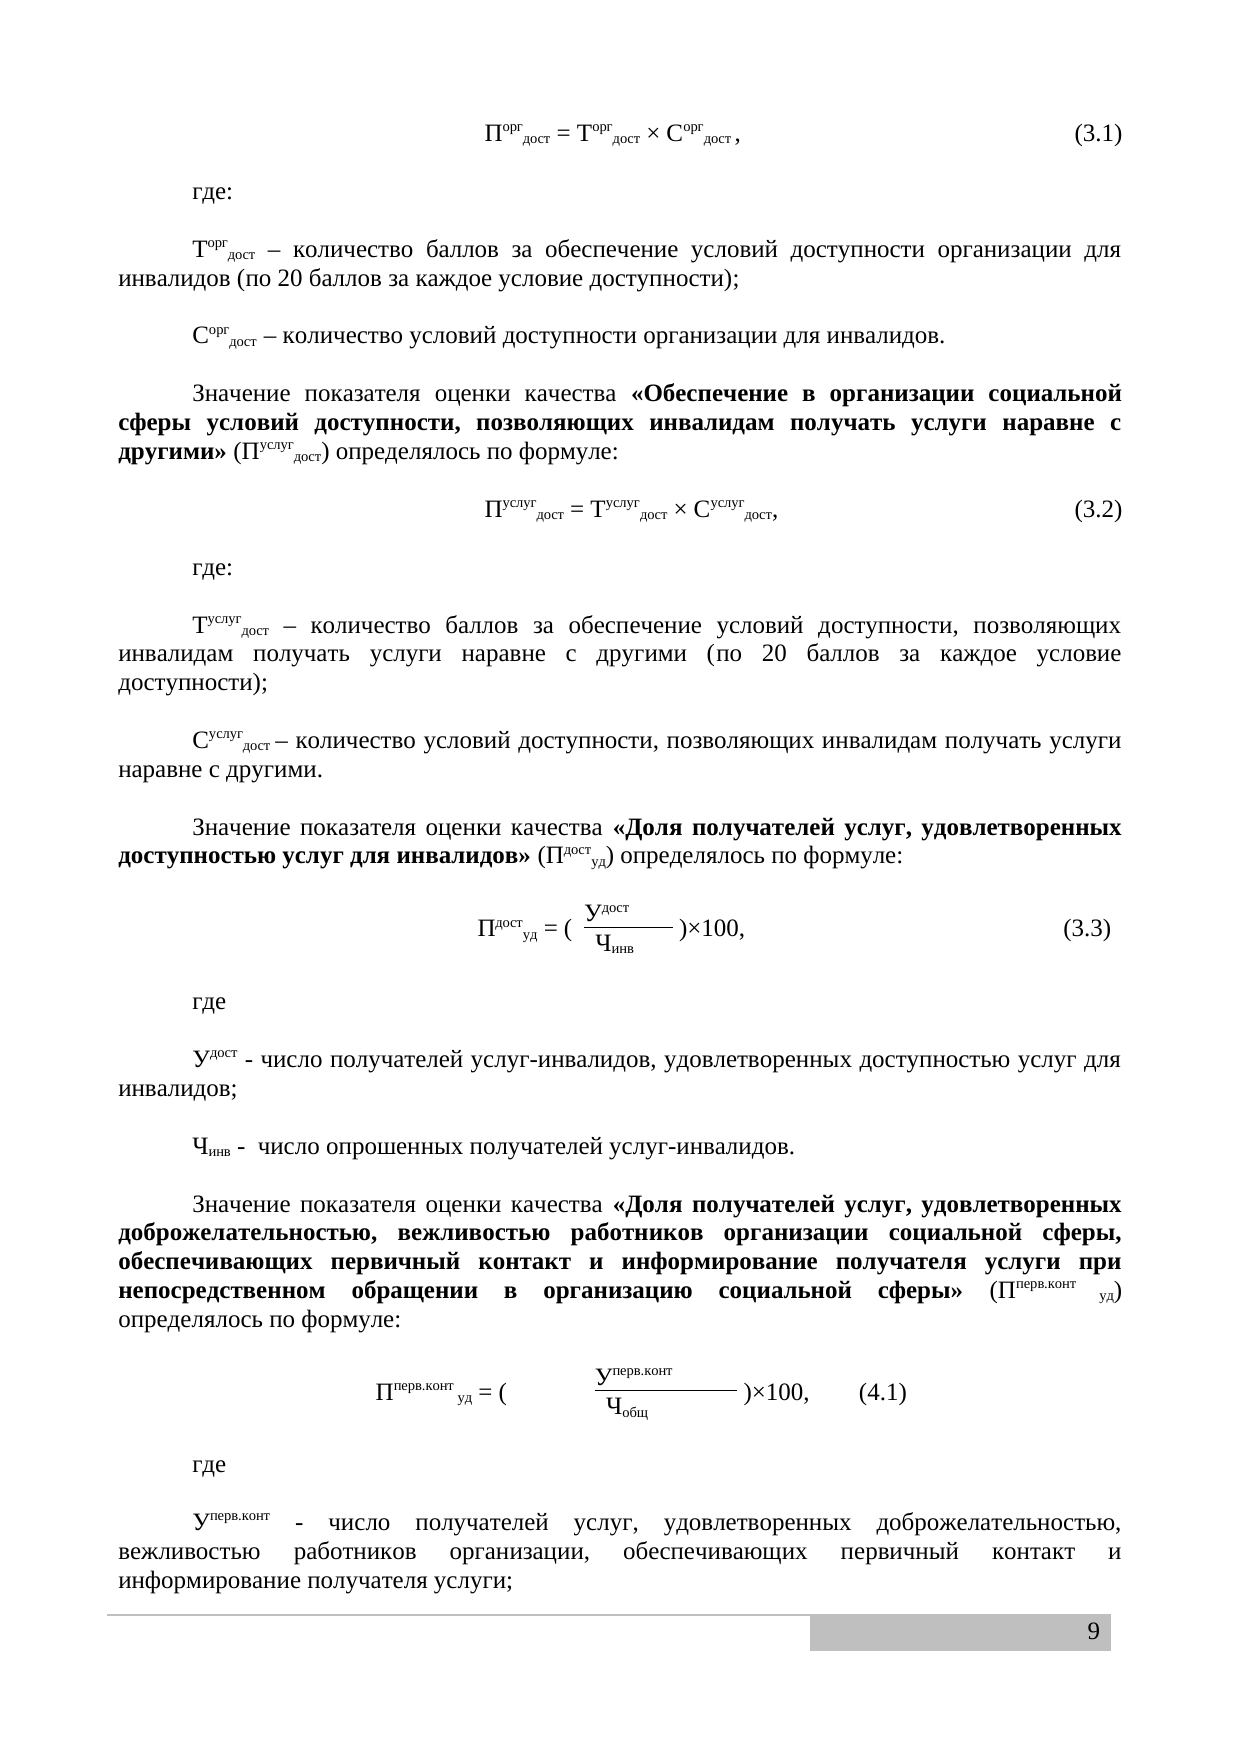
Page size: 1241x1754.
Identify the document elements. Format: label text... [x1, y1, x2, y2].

text Значение показателя оценки качества «Доля получателей услуг, удовлетворенных доступностью услуг для инвалидов» (Пдостуд) определялось по формуле: [118, 812, 1122, 869]
table_header Пдостуд = ( [466, 899, 584, 957]
text Пуслугдост = Туслугдост × Суслугдост, (3.2) [118, 494, 1122, 523]
text Чинв - число опрошенных получателей услуг-инвалидов. [118, 1131, 1122, 1159]
text где [118, 986, 1122, 1015]
table_header Пперв.конт уд = ( [364, 1362, 594, 1420]
text Поргдост = Торгдост × Соргдост , (3.1) [118, 118, 1122, 147]
table_header )×100, [737, 1362, 859, 1420]
table_header (4.1) [859, 1362, 1122, 1420]
table_header (3.3) [820, 899, 1122, 957]
text Удост - число получателей услуг-инвалидов, удовлетворенных доступностью услуг для инвалидов; [118, 1044, 1122, 1102]
text Суслугдост – количество условий доступности, позволяющих инвалидам получать услуги наравне с другими. [118, 725, 1122, 783]
table_cell Чобщ [595, 1391, 737, 1420]
table_cell Чинв [584, 928, 673, 957]
table_header Уперв.конт [595, 1362, 737, 1390]
text где: [192, 176, 1122, 205]
text Значение показателя оценки качества «Обеспечение в организации социальной сферы условий доступности, позволяющих инвалидам получать услуги наравне с другими» (Пуслугдост) определялось по формуле: [118, 378, 1122, 465]
text Туслугдост – количество баллов за обеспечение условий доступности, позволяющих инвалидам получать услуги наравне с другими (по 20 баллов за каждое условие доступности); [118, 610, 1122, 696]
text Уперв.конт - число получателей услуг, удовлетворенных доброжелательностью, вежливостью работников организации, обеспечивающих первичный контакт и информирование получателя услуги; [118, 1507, 1122, 1593]
table_header Удост [584, 899, 673, 927]
text Торгдост – количество баллов за обеспечение условий доступности организации для инвалидов (по 20 баллов за каждое условие доступности); [118, 234, 1122, 291]
text где: [192, 552, 1122, 581]
text где [118, 1449, 1122, 1478]
table_header )×100, [673, 899, 820, 957]
text Соргдост – количество условий доступности организации для инвалидов. [118, 321, 1122, 349]
text Значение показателя оценки качества «Доля получателей услуг, удовлетворенных доброжелательностью, вежливостью работников организации социальной сферы, обеспечивающих первичный контакт и информирование получателя услуги при непосредственном обращении в организацию социальной сферы» (Пперв.конт уд) определялось по формуле: [118, 1189, 1122, 1332]
